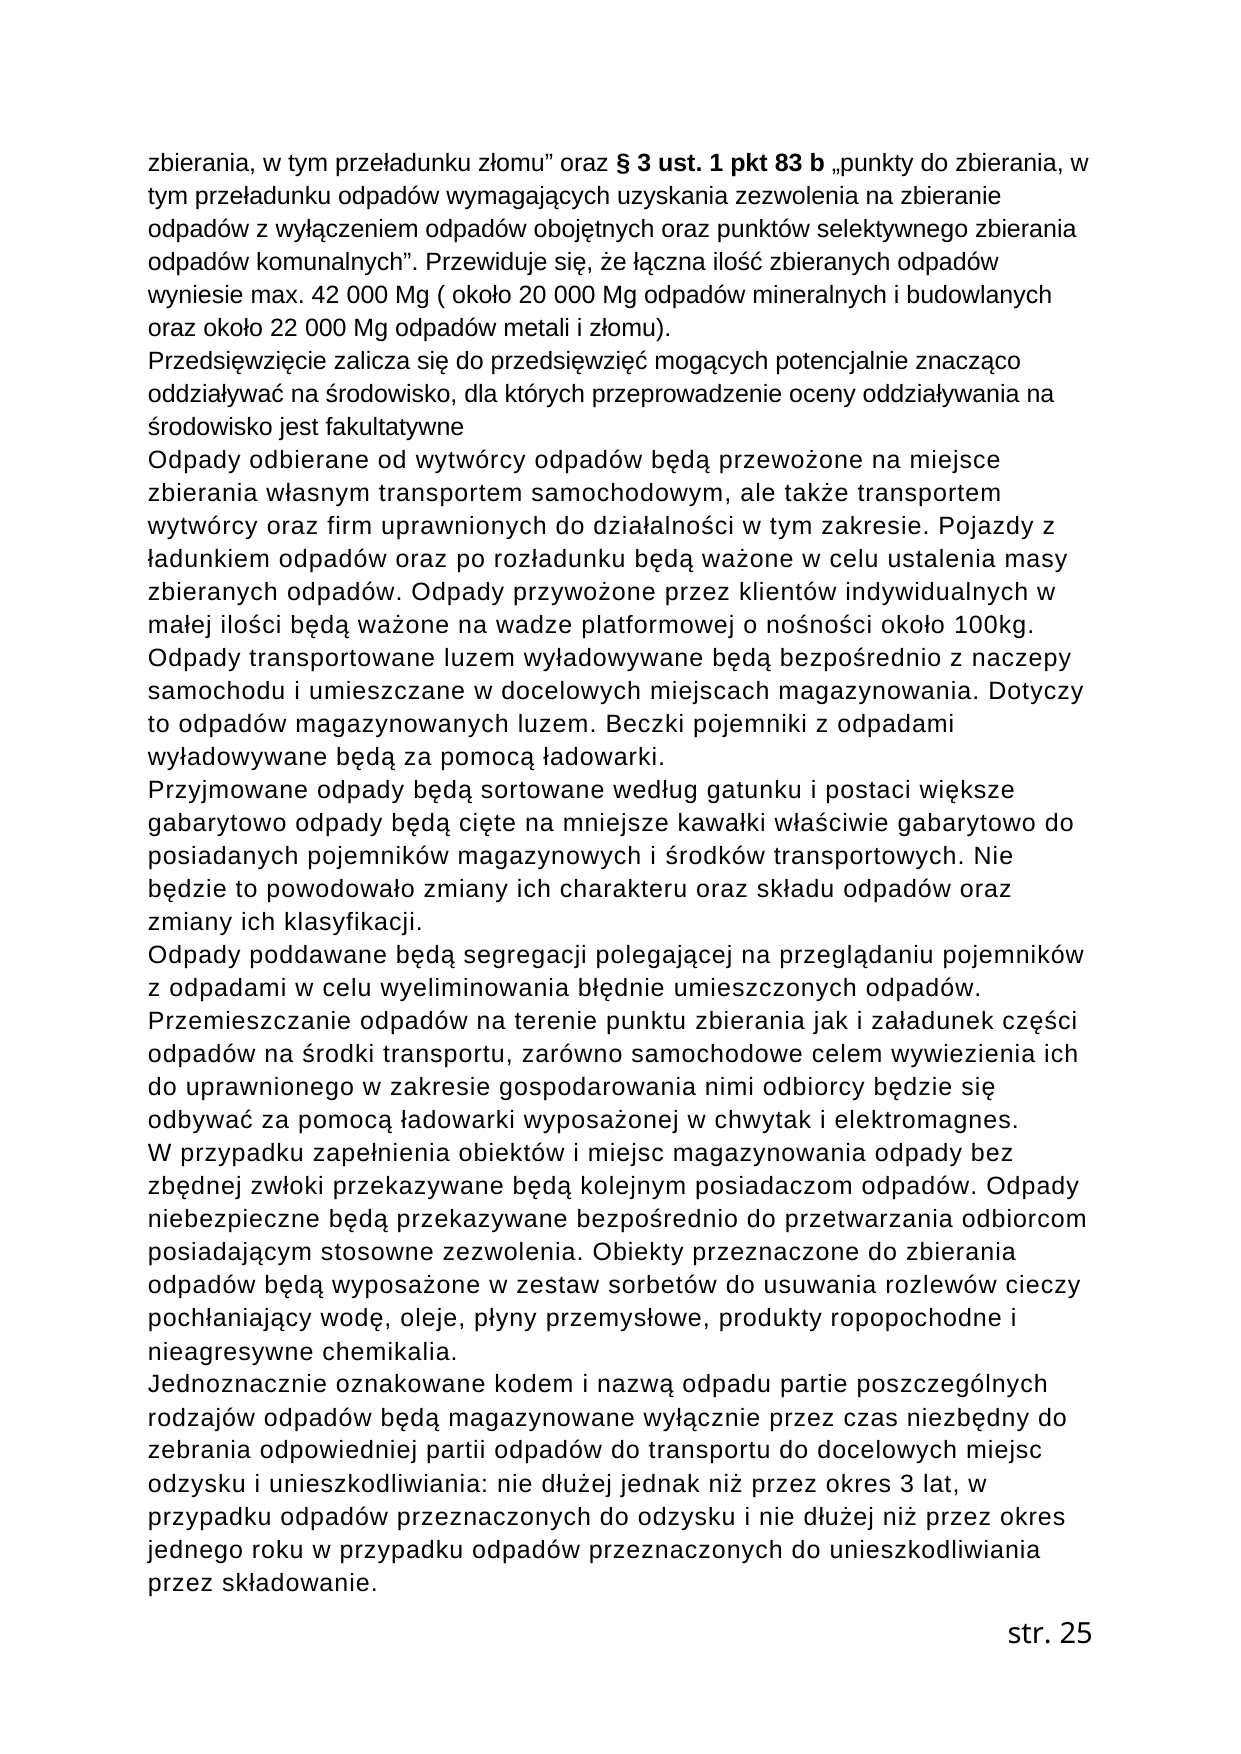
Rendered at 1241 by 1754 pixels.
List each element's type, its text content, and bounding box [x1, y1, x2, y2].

text Przyjmowane odpady będą sortowane według gatunku i postaci większe gabarytowo odpady będą cięte na mniejsze kawałki właściwie gabarytowo do posiadanych pojemników magazynowych i środków transportowych. Nie będzie to powodowało zmiany ich charakteru oraz składu odpadów oraz zmiany ich klasyfikacji. [148, 775, 1092, 936]
text Odpady odbierane od wytwórcy odpadów będą przewożone na miejsce zbierania własnym transportem samochodowym, ale także transportem wytwórcy oraz firm uprawnionych do działalności w tym zakresie. Pojazdy z ładunkiem odpadów oraz po rozładunku będą ważone w celu ustalenia masy zbieranych odpadów. Odpady przywożone przez klientów indywidualnych w małej ilości będą ważone na wadze platformowej o nośności około 100kg. [148, 445, 1092, 639]
text Przemieszczanie odpadów na terenie punktu zbierania jak i załadunek części odpadów na środki transportu, zarówno samochodowe celem wywiezienia ich do uprawnionego w zakresie gospodarowania nimi odbiorcy będzie się odbywać za pomocą ładowarki wyposażonej w chwytak i elektromagnes. [148, 1006, 1092, 1134]
text Odpady poddawane będą segregacji polegającej na przeglądaniu pojemników z odpadami w celu wyeliminowania błędnie umieszczonych odpadów. [148, 940, 1092, 1002]
text W przypadku zapełnienia obiektów i miejsc magazynowania odpady bez zbędnej zwłoki przekazywane będą kolejnym posiadaczom odpadów. Odpady niebezpieczne będą przekazywane bezpośrednio do przetwarzania odbiorcom posiadającym stosowne zezwolenia. Obiekty przeznaczone do zbierania odpadów będą wyposażone w zestaw sorbetów do usuwania rozlewów cieczy pochłaniający wodę, oleje, płyny przemysłowe, produkty ropopochodne i nieagresywne chemikalia. [148, 1138, 1092, 1365]
text Przedsięwzięcie zalicza się do przedsięwzięć mogących potencjalnie znacząco oddziaływać na środowisko, dla których przeprowadzenie oceny oddziaływania na środowisko jest fakultatywne [148, 346, 1092, 441]
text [148, 148, 1092, 342]
text Odpady transportowane luzem wyładowywane będą bezpośrednio z naczepy samochodu i umieszczane w docelowych miejscach magazynowania. Dotyczy to odpadów magazynowanych luzem. Beczki pojemniki z odpadami wyładowywane będą za pomocą ładowarki. [148, 643, 1092, 771]
text Jednoznacznie oznakowane kodem i nazwą odpadu partie poszczególnych rodzajów odpadów będą magazynowane wyłącznie przez czas niezbędny do zebrania odpowiedniej partii odpadów do transportu do docelowych miejsc odzysku i unieszkodliwiania: nie dłużej jednak niż przez okres 3 lat, w przypadku odpadów przeznaczonych do odzysku i nie dłużej niż przez okres jednego roku w przypadku odpadów przeznaczonych do unieszkodliwiania przez składowanie. [148, 1369, 1092, 1596]
